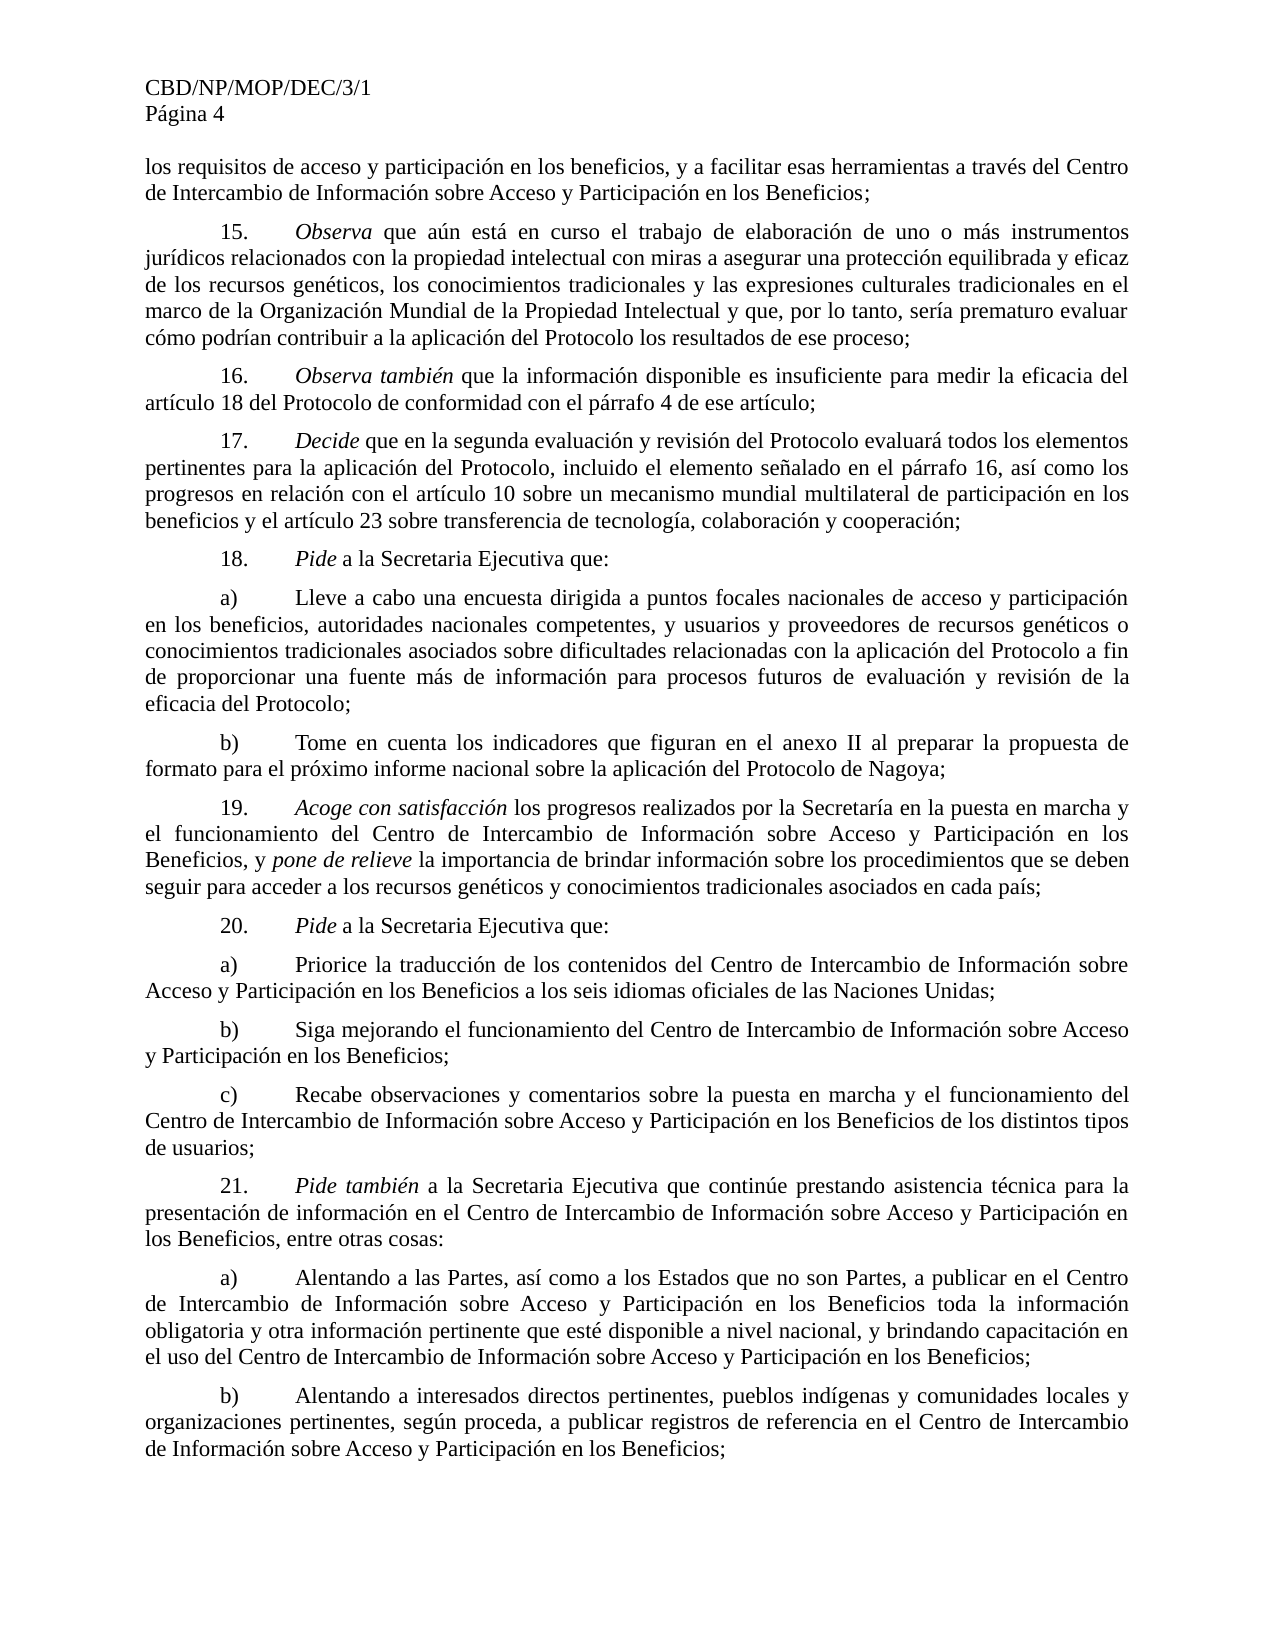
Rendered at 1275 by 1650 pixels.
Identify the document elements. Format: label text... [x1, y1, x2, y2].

list 21. Pide también a la Secretaria Ejecutiva que continúe prestando asistencia técnica para la presentación de información en el Centro de Intercambio de Información sobre Acceso y Participación en los Beneficios, entre otras cosas: [145, 1173, 1130, 1252]
list Alentando a interesados directos pertinentes, pueblos indígenas y comunidades locales y organizaciones pertinentes, según proceda, a publicar registros de referencia en el Centro de Intercambio de Información sobre Acceso y Participación en los Beneficios; [145, 1382, 1130, 1461]
list 15. Observa que aún está en curso el trabajo de elaboración de uno o más instrumentos jurídicos relacionados con la propiedad intelectual con miras a asegurar una protección equilibrada y eficaz de los recursos genéticos, los conocimientos tradicionales y las expresiones culturales tradicionales en el marco de la Organización Mundial de la Propiedad Intelectual y que, por lo tanto, sería prematuro evaluar cómo podrían contribuir a la aplicación del Protocolo los resultados de ese proceso; [145, 218, 1130, 350]
list Recabe observaciones y comentarios sobre la puesta en marcha y el funcionamiento del Centro de Intercambio de Información sobre Acceso y Participación en los Beneficios de los distintos tipos de usuarios; [145, 1081, 1130, 1160]
list 20. Pide a la Secretaria Ejecutiva que: [145, 912, 1130, 938]
list Siga mejorando el funcionamiento del Centro de Intercambio de Información sobre Acceso y Participación en los Beneficios; [145, 1016, 1130, 1068]
list 18. Pide a la Secretaria Ejecutiva que: [145, 546, 1130, 572]
list 16. Observa también que la información disponible es insuficiente para medir la eficacia del artículo 18 del Protocolo de conformidad con el párrafo 4 de ese artículo; [145, 362, 1130, 415]
list Priorice la traducción de los contenidos del Centro de Intercambio de Información sobre Acceso y Participación en los Beneficios a los seis idiomas oficiales de las Naciones Unidas; [145, 951, 1130, 1003]
list Lleve a cabo una encuesta dirigida a puntos focales nacionales de acceso y participación en los beneficios, autoridades nacionales competentes, y usuarios y proveedores de recursos genéticos o conocimientos tradicionales asociados sobre dificultades relacionadas con la aplicación del Protocolo a fin de proporcionar una fuente más de información para procesos futuros de evaluación y revisión de la eficacia del Protocolo; [145, 584, 1130, 716]
list Tome en cuenta los indicadores que figuran en el anexo II al preparar la propuesta de formato para el próximo informe nacional sobre la aplicación del Protocolo de Nagoya; [145, 729, 1130, 781]
list 19. Acoge con satisfacción los progresos realizados por la Secretaría en la puesta en marcha y el funcionamiento del Centro de Intercambio de Información sobre Acceso y Participación en los Beneficios, y pone de relieve la importancia de brindar información sobre los procedimientos que se deben seguir para acceder a los recursos genéticos y conocimientos tradicionales asociados en cada país; [145, 794, 1130, 899]
list 17. Decide que en la segunda evaluación y revisión del Protocolo evaluará todos los elementos pertinentes para la aplicación del Protocolo, incluido el elemento señalado en el párrafo 16, así como los progresos en relación con el artículo 10 sobre un mecanismo mundial multilateral de participación en los beneficios y el artículo 23 sobre transferencia de tecnología, colaboración y cooperación; [145, 428, 1130, 533]
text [145, 153, 1130, 206]
list Alentando a las Partes, así como a los Estados que no son Partes, a publicar en el Centro de Intercambio de Información sobre Acceso y Participación en los Beneficios toda la información obligatoria y otra información pertinente que esté disponible a nivel nacional, y brindando capacitación en el uso del Centro de Intercambio de Información sobre Acceso y Participación en los Beneficios; [145, 1264, 1130, 1369]
